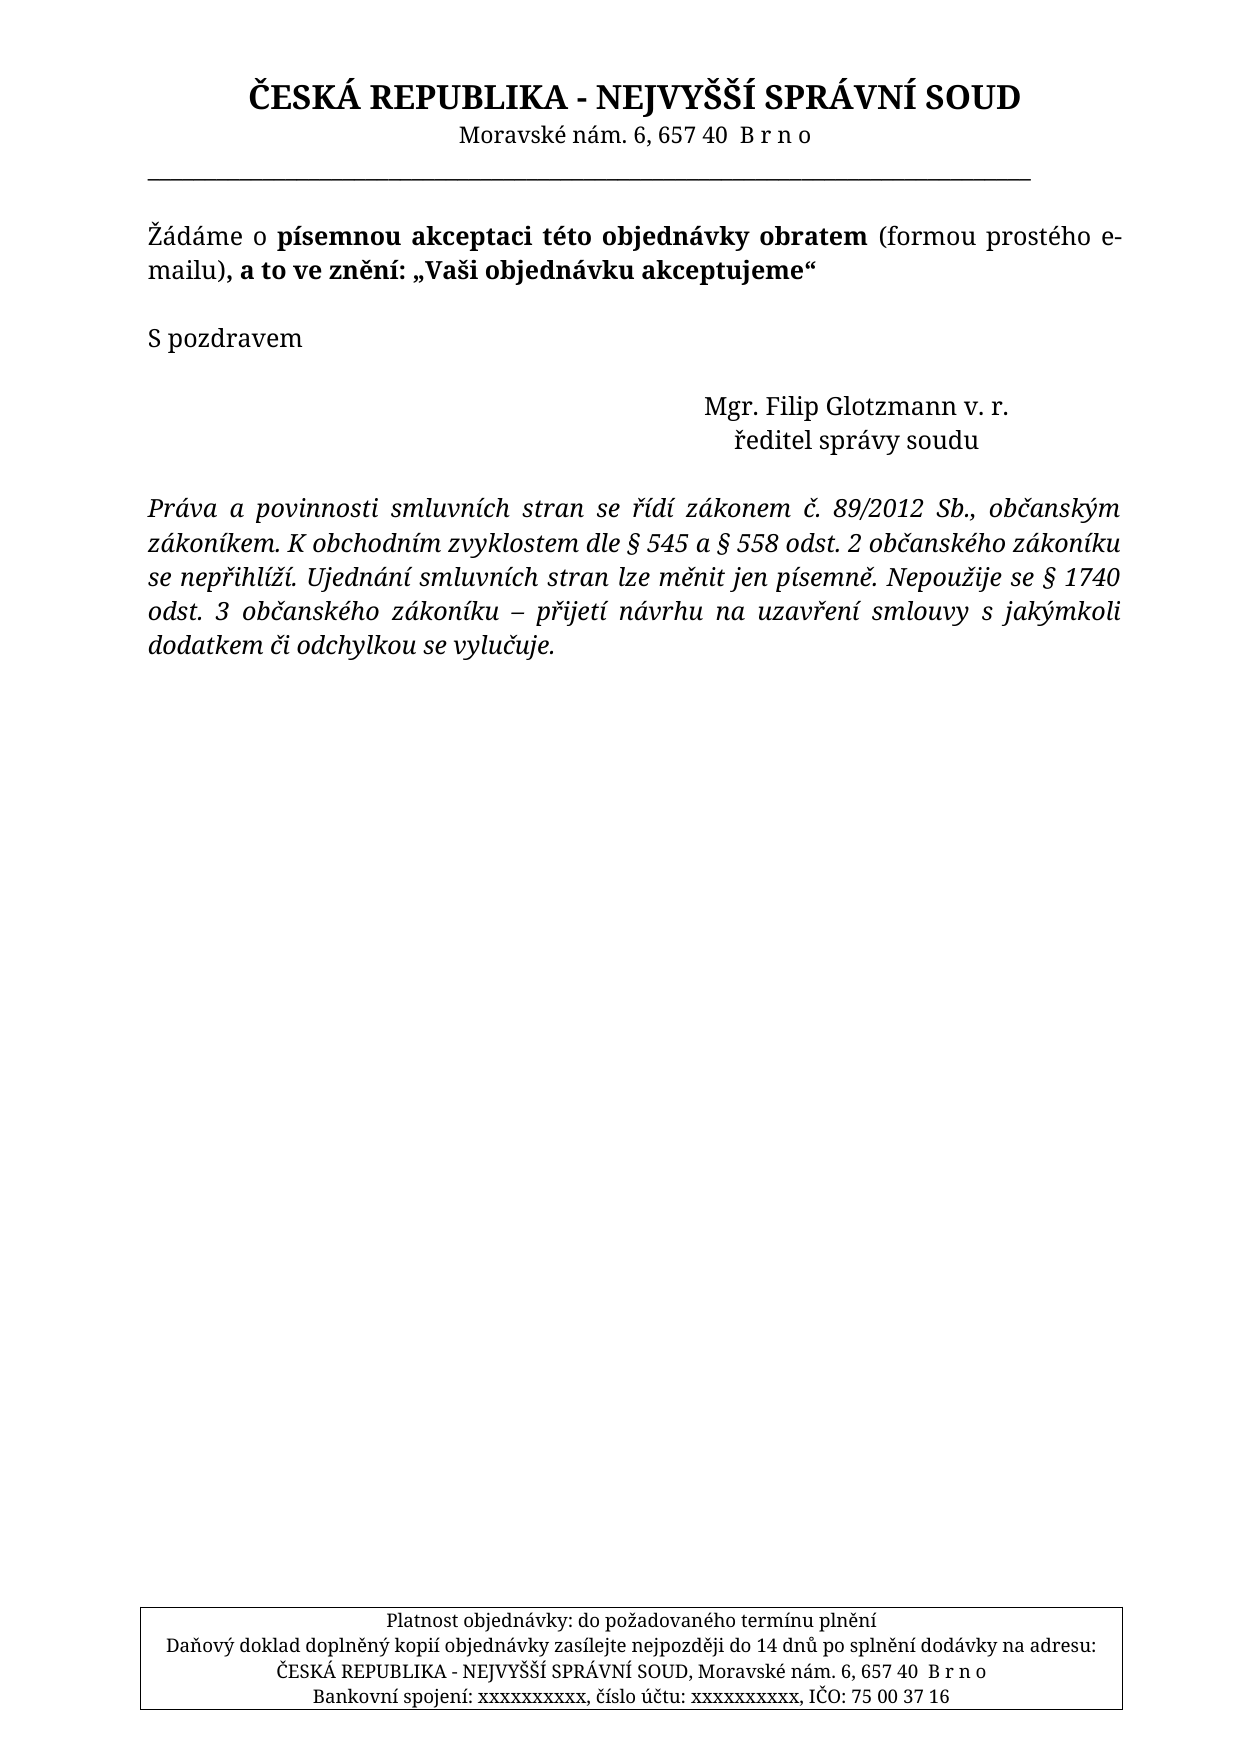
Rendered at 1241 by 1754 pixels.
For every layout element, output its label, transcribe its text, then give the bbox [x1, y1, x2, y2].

text Práva a povinnosti smluvních stran se řídí zákonem č. 89/2012 Sb., občanským zákoníkem. K obchodním zvyklostem dle § 545 a § 558 odst. 2 občanského zákoníku se nepřihlíží. Ujednání smluvních stran lze měnit jen písemně. Nepoužije se § 1740 odst. 3 občanského zákoníku – přijetí návrhu na uzavření smlouvy s jakýmkoli dodatkem či odchylkou se vylučuje. [148, 491, 1122, 661]
text Mgr. Filip Glotzmann v. r. [148, 389, 1115, 423]
text S pozdravem [148, 321, 1122, 355]
text ředitel správy soudu [148, 423, 1115, 457]
text Žádáme o písemnou akceptaci této objednávky obratem (formou prostého e-mailu), a to ve znění: „Vaši objednávku akceptujeme“ [148, 219, 1122, 287]
